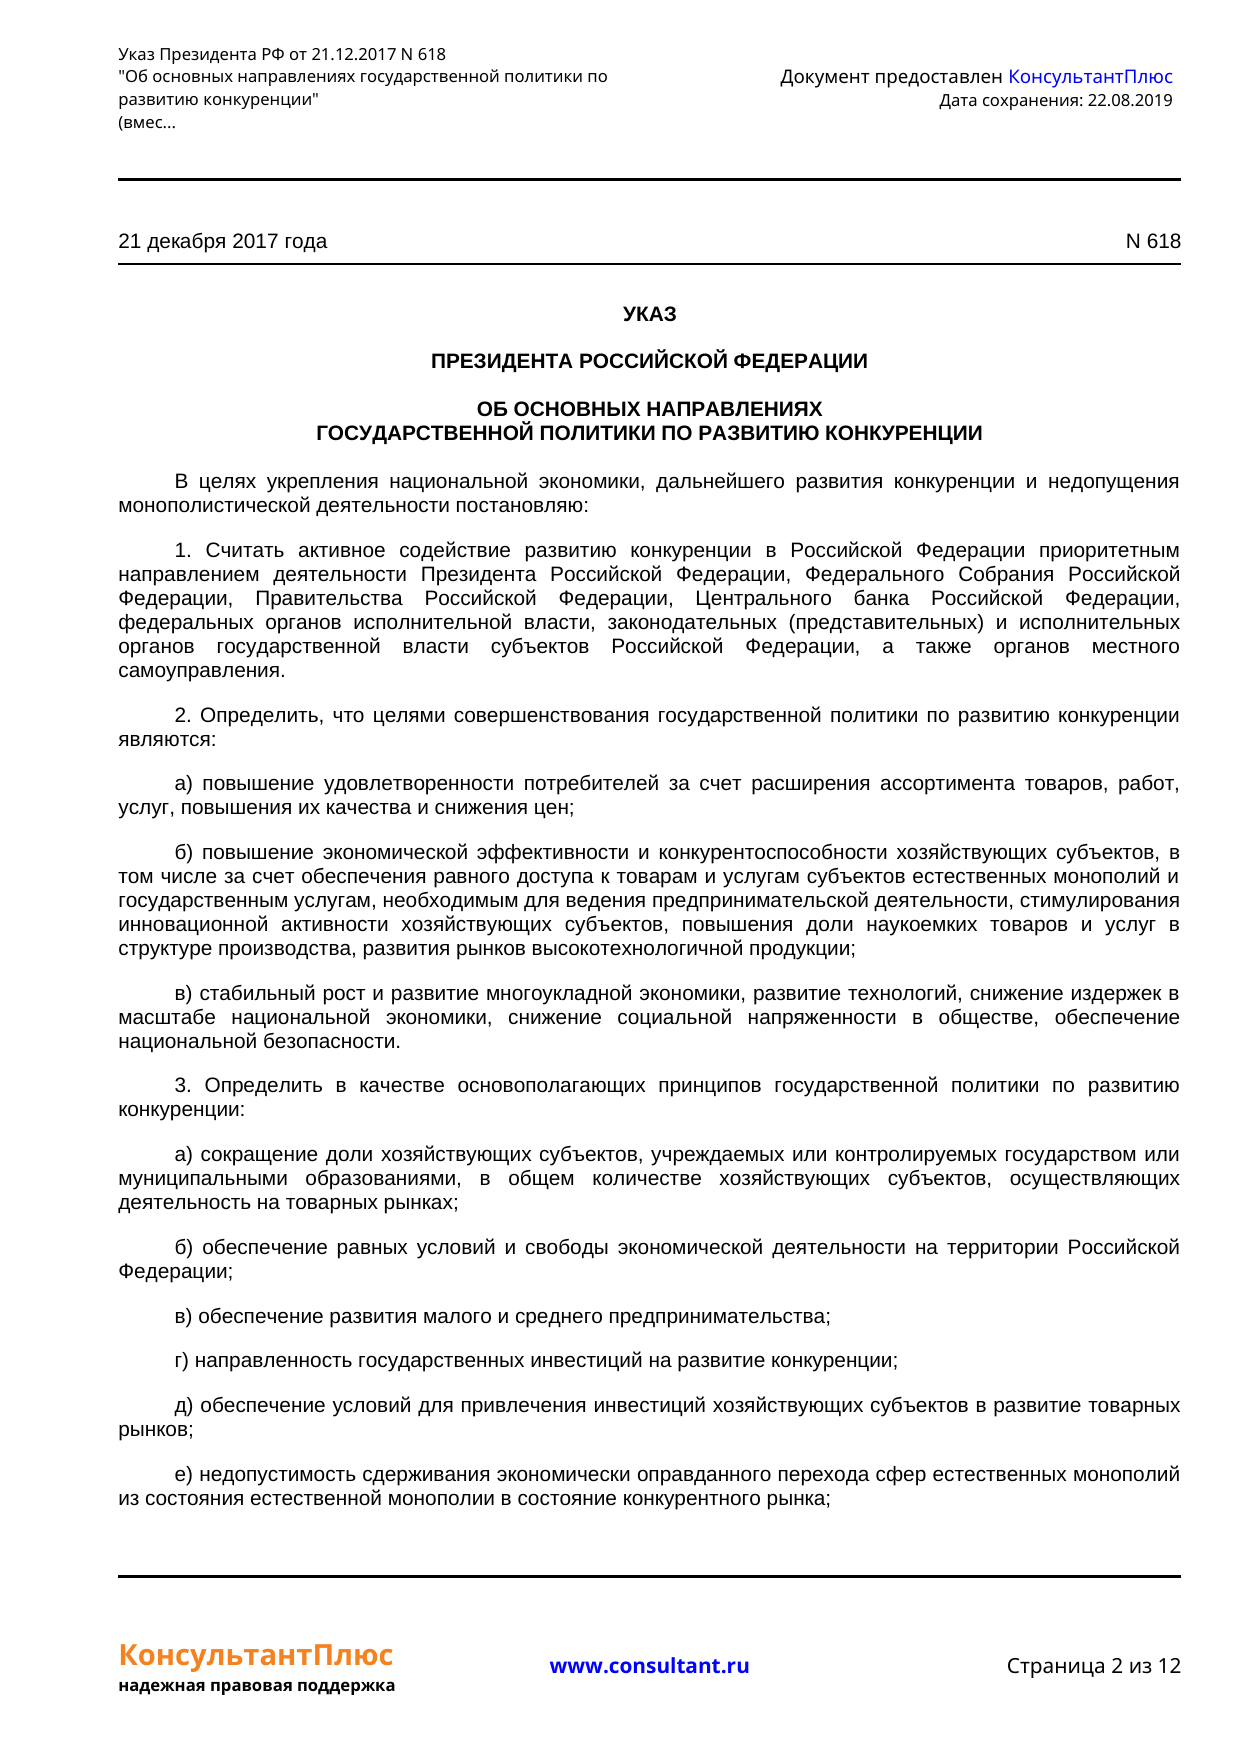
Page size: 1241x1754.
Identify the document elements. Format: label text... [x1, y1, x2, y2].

text 2. Определить, что целями совершенствования государственной политики по развитию конкуренции являются: [118, 702, 1181, 750]
title УКАЗ [118, 301, 1181, 325]
text д) обеспечение условий для привлечения инвестиций хозяйствующих субъектов в развитие товарных рынков; [118, 1393, 1181, 1441]
text г) направленность государственных инвестиций на развитие конкуренции; [118, 1348, 1181, 1372]
text б) обеспечение равных условий и свободы экономической деятельности на территории Российской Федерации; [118, 1235, 1181, 1283]
text в) стабильный рост и развитие многоукладной экономики, развитие технологий, снижение издержек в масштабе национальной экономики, снижение социальной напряженности в обществе, обеспечение национальной безопасности. [118, 981, 1181, 1052]
title ГОСУДАРСТВЕННОЙ ПОЛИТИКИ ПО РАЗВИТИЮ КОНКУРЕНЦИИ [118, 421, 1181, 445]
text а) сокращение доли хозяйствующих субъектов, учреждаемых или контролируемых государством или муниципальными образованиями, в общем количестве хозяйствующих субъектов, осуществляющих деятельность на товарных рынках; [118, 1142, 1181, 1214]
text 3. Определить в качестве основополагающих принципов государственной политики по развитию конкуренции: [118, 1073, 1181, 1121]
text в) обеспечение развития малого и среднего предпринимательства; [118, 1303, 1181, 1327]
table_header 21 декабря 2017 года [118, 229, 649, 253]
text В целях укрепления национальной экономики, дальнейшего развития конкуренции и недопущения монополистической деятельности постановляю: [118, 469, 1181, 517]
title ОБ ОСНОВНЫХ НАПРАВЛЕНИЯХ [118, 397, 1181, 421]
text 1. Считать активное содействие развитию конкуренции в Российской Федерации приоритетным направлением деятельности Президента Российской Федерации, Федерального Собрания Российской Федерации, Правительства Российской Федерации, Центрального банка Российской Федерации, федеральных органов исполнительной власти, законодательных (представительных) и исполнительных органов государственной власти субъектов Российской Федерации, а также органов местного самоуправления. [118, 538, 1181, 682]
text а) повышение удовлетворенности потребителей за счет расширения ассортимента товаров, работ, услуг, повышения их качества и снижения цен; [118, 771, 1181, 819]
title ПРЕЗИДЕНТА РОССИЙСКОЙ ФЕДЕРАЦИИ [118, 349, 1181, 373]
text е) недопустимость сдерживания экономически оправданного перехода сфер естественных монополий из состояния естественной монополии в состояние конкурентного рынка; [118, 1462, 1181, 1510]
table_header N 618 [650, 229, 1181, 253]
text б) повышение экономической эффективности и конкурентоспособности хозяйствующих субъектов, в том числе за счет обеспечения равного доступа к товарам и услугам субъектов естественных монополий и государственным услугам, необходимым для ведения предпринимательской деятельности, стимулирования инновационной активности хозяйствующих субъектов, повышения доли наукоемких товаров и услуг в структуре производства, развития рынков высокотехнологичной продукции; [118, 840, 1181, 960]
